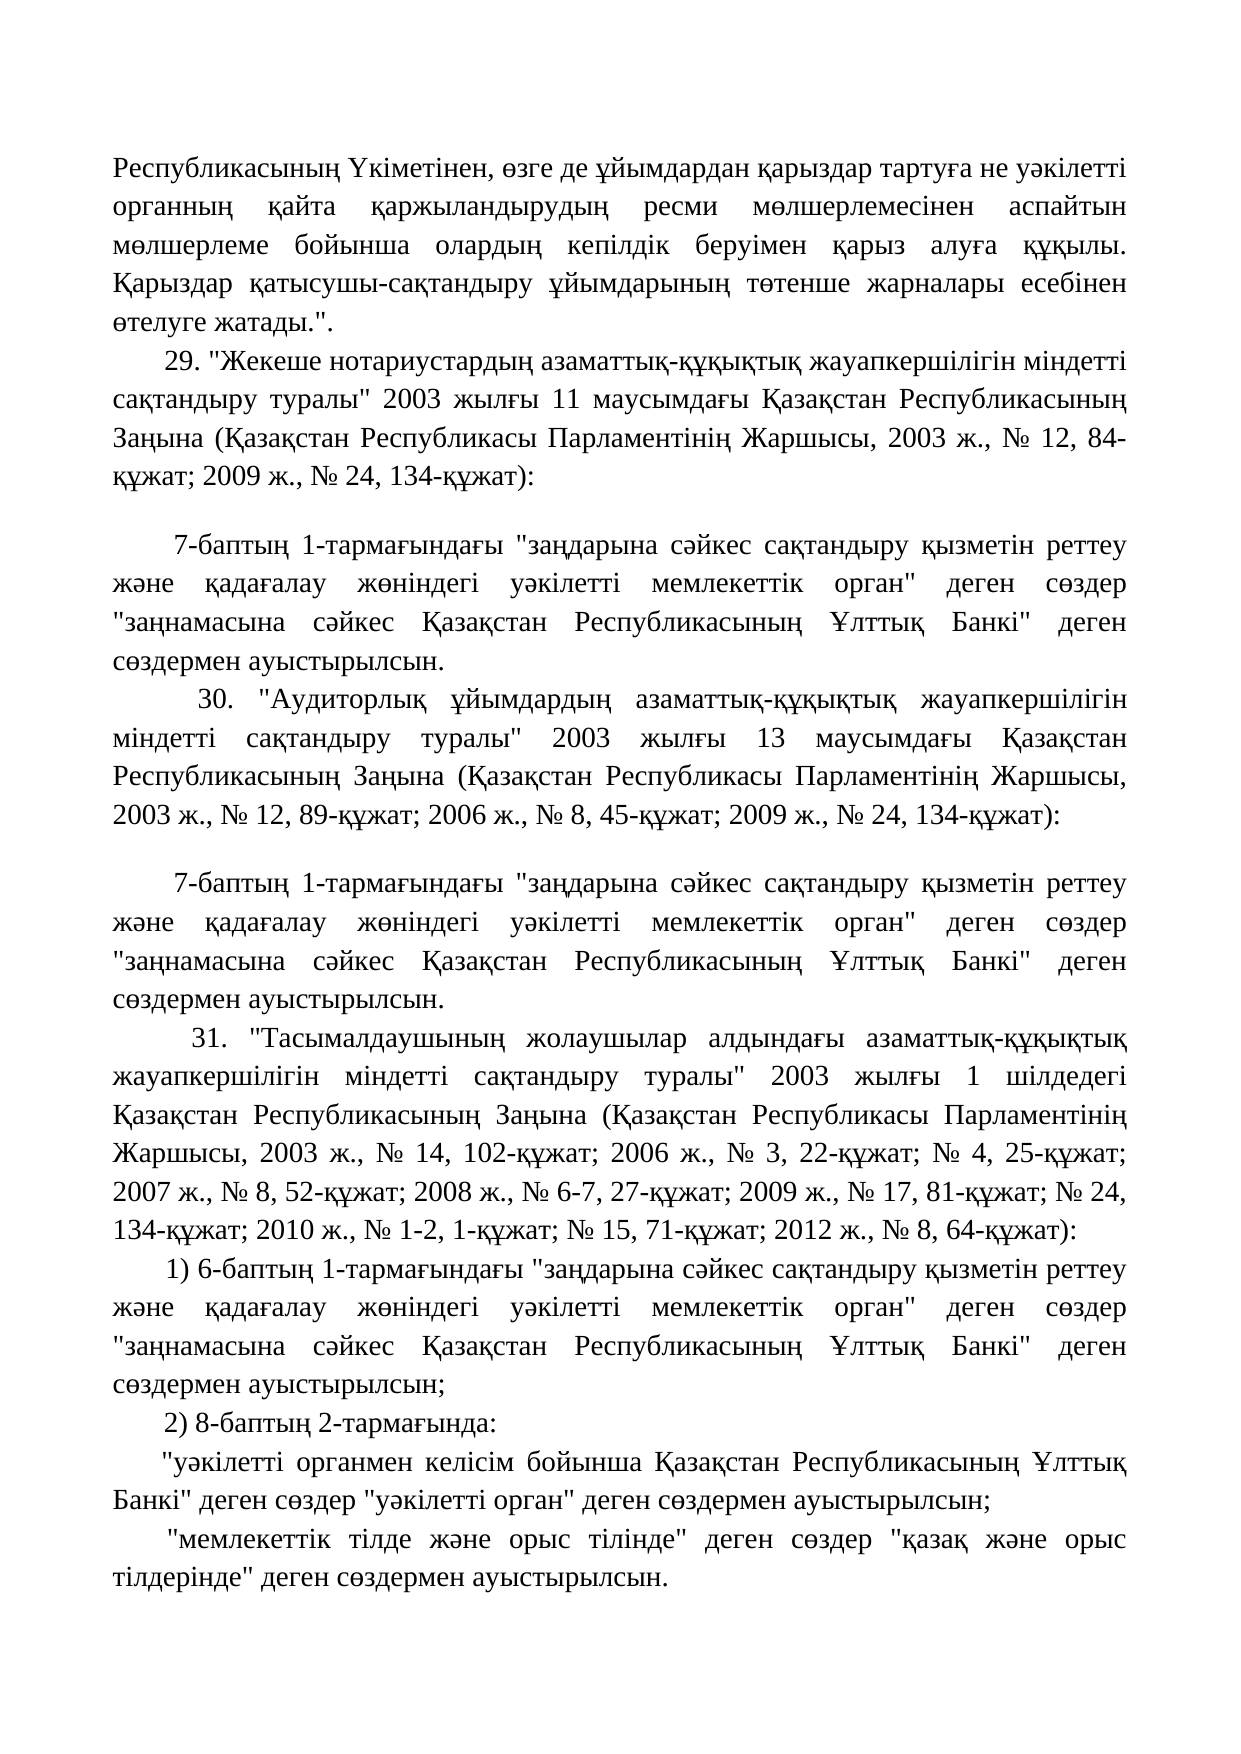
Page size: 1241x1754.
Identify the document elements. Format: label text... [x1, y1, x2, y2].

text 31. "Тасымалдаушының жолаушылар алдындағы азаматтық-құқықтық жауапкершілігін міндетті сақтандыру туралы" 2003 жылғы 1 шілдедегі Қазақстан Республикасының Заңына (Қазақстан Республикасы Парламентінің Жаршысы, 2003 ж., № 14, 102-құжат; 2006 ж., № 3, 22-құжат; № 4, 25-құжат; 2007 ж., № 8, 52-құжат; 2008 ж., № 6-7, 27-құжат; 2009 ж., № 17, 81-құжат; № 24, 134-құжат; 2010 ж., № 1-2, 1-құжат; № 15, 71-құжат; 2012 ж., № 8, 64-құжат): [112, 1020, 1128, 1246]
text 2) 8-баптың 2-тармағында: [112, 1405, 1128, 1439]
text 1) 6-баптың 1-тармағындағы "заңдарына сәйкес сақтандыру қызметiн реттеу және қадағалау жөнiндегi уәкiлеттi мемлекеттiк орган" деген сөздер "заңнамасына сәйкес Қазақстан Республикасының Ұлттық Банкі" деген сөздермен ауыстырылсын; [112, 1251, 1128, 1400]
text "мемлекеттік тілде және орыс тілінде" деген сөздер "қазақ және орыс тілдерінде" деген сөздермен ауыстырылсын. [112, 1521, 1128, 1593]
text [112, 150, 1128, 338]
text "уәкілетті органмен келісім бойынша Қазақстан Республикасының Ұлттық Банкі" деген сөздер "уәкілетті орган" деген сөздермен ауыстырылсын; [112, 1444, 1128, 1516]
text 30. "Аудиторлық ұйымдардың азаматтық-құқықтық жауапкершiлiгiн мiндеттi сақтандыру туралы" 2003 жылғы 13 маусымдағы Қазақстан Республикасының Заңына (Қазақстан Республикасы Парламентінің Жаршысы, 2003 ж., № 12, 89-құжат; 2006 ж., № 8, 45-құжат; 2009 ж., № 24, 134-құжат): [112, 681, 1128, 830]
text 7-баптың 1-тармағындағы "заңдарына сәйкес сақтандыру қызметiн реттеу және қадағалау жөнiндегi уәкiлеттi мемлекеттiк орган" деген сөздер "заңнамасына сәйкес Қазақстан Республикасының Ұлттық Банкі" деген сөздермен ауыстырылсын. [112, 866, 1128, 1015]
text 7-баптың 1-тармағындағы "заңдарына сәйкес сақтандыру қызметiн реттеу және қадағалау жөнiндегi уәкiлеттi мемлекеттiк орган" деген сөздер "заңнамасына сәйкес Қазақстан Республикасының Ұлттық Банкі" деген сөздермен ауыстырылсын. [112, 527, 1128, 676]
text 29. "Жекеше нотариустардың азаматтық-құқықтық жауапкершiлiгiн мiндеттi сақтандыру туралы" 2003 жылғы 11 маусымдағы Қазақстан Республикасының Заңына (Қазақстан Республикасы Парламентінің Жаршысы, 2003 ж., № 12, 84-құжат; 2009 ж., № 24, 134-құжат): [112, 343, 1128, 492]
